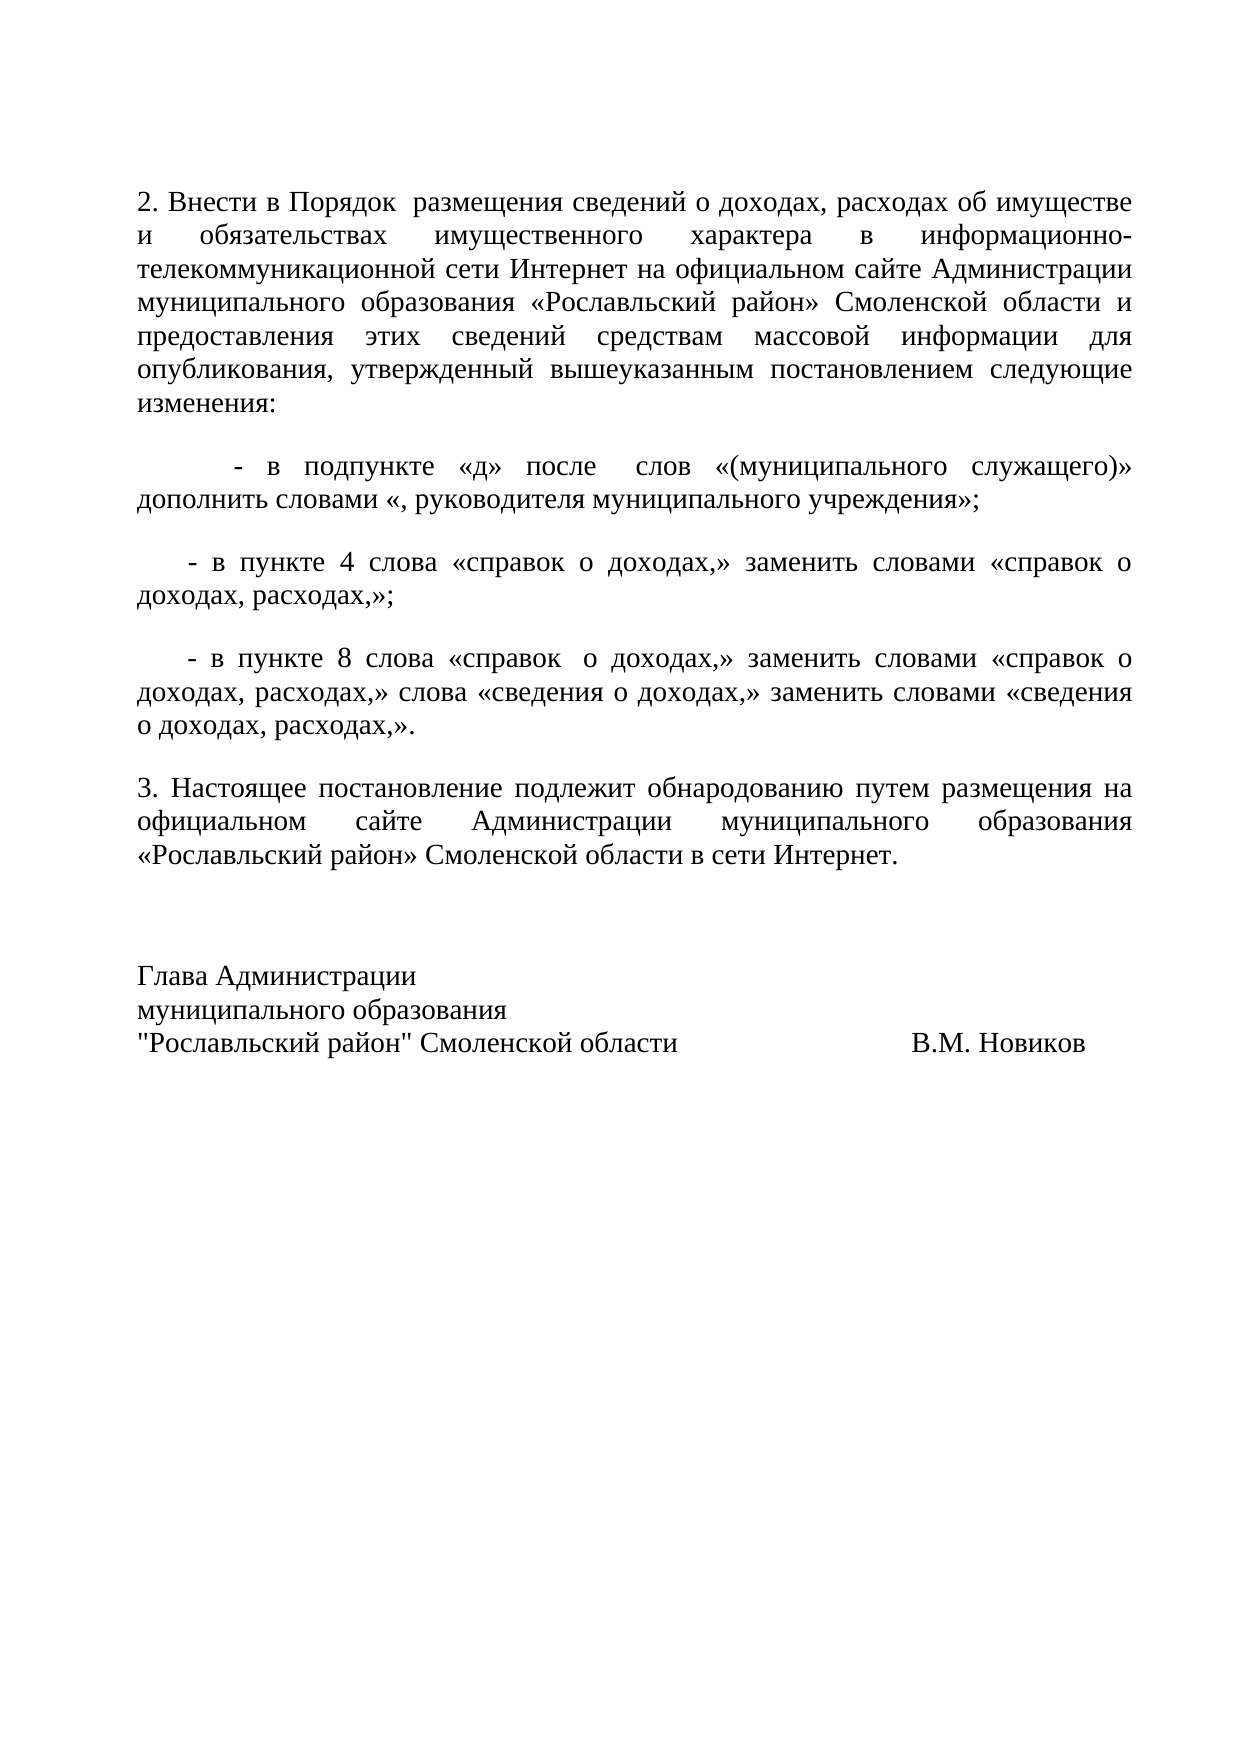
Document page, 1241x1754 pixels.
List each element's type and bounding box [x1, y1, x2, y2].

table_header [134, 89, 1136, 1062]
